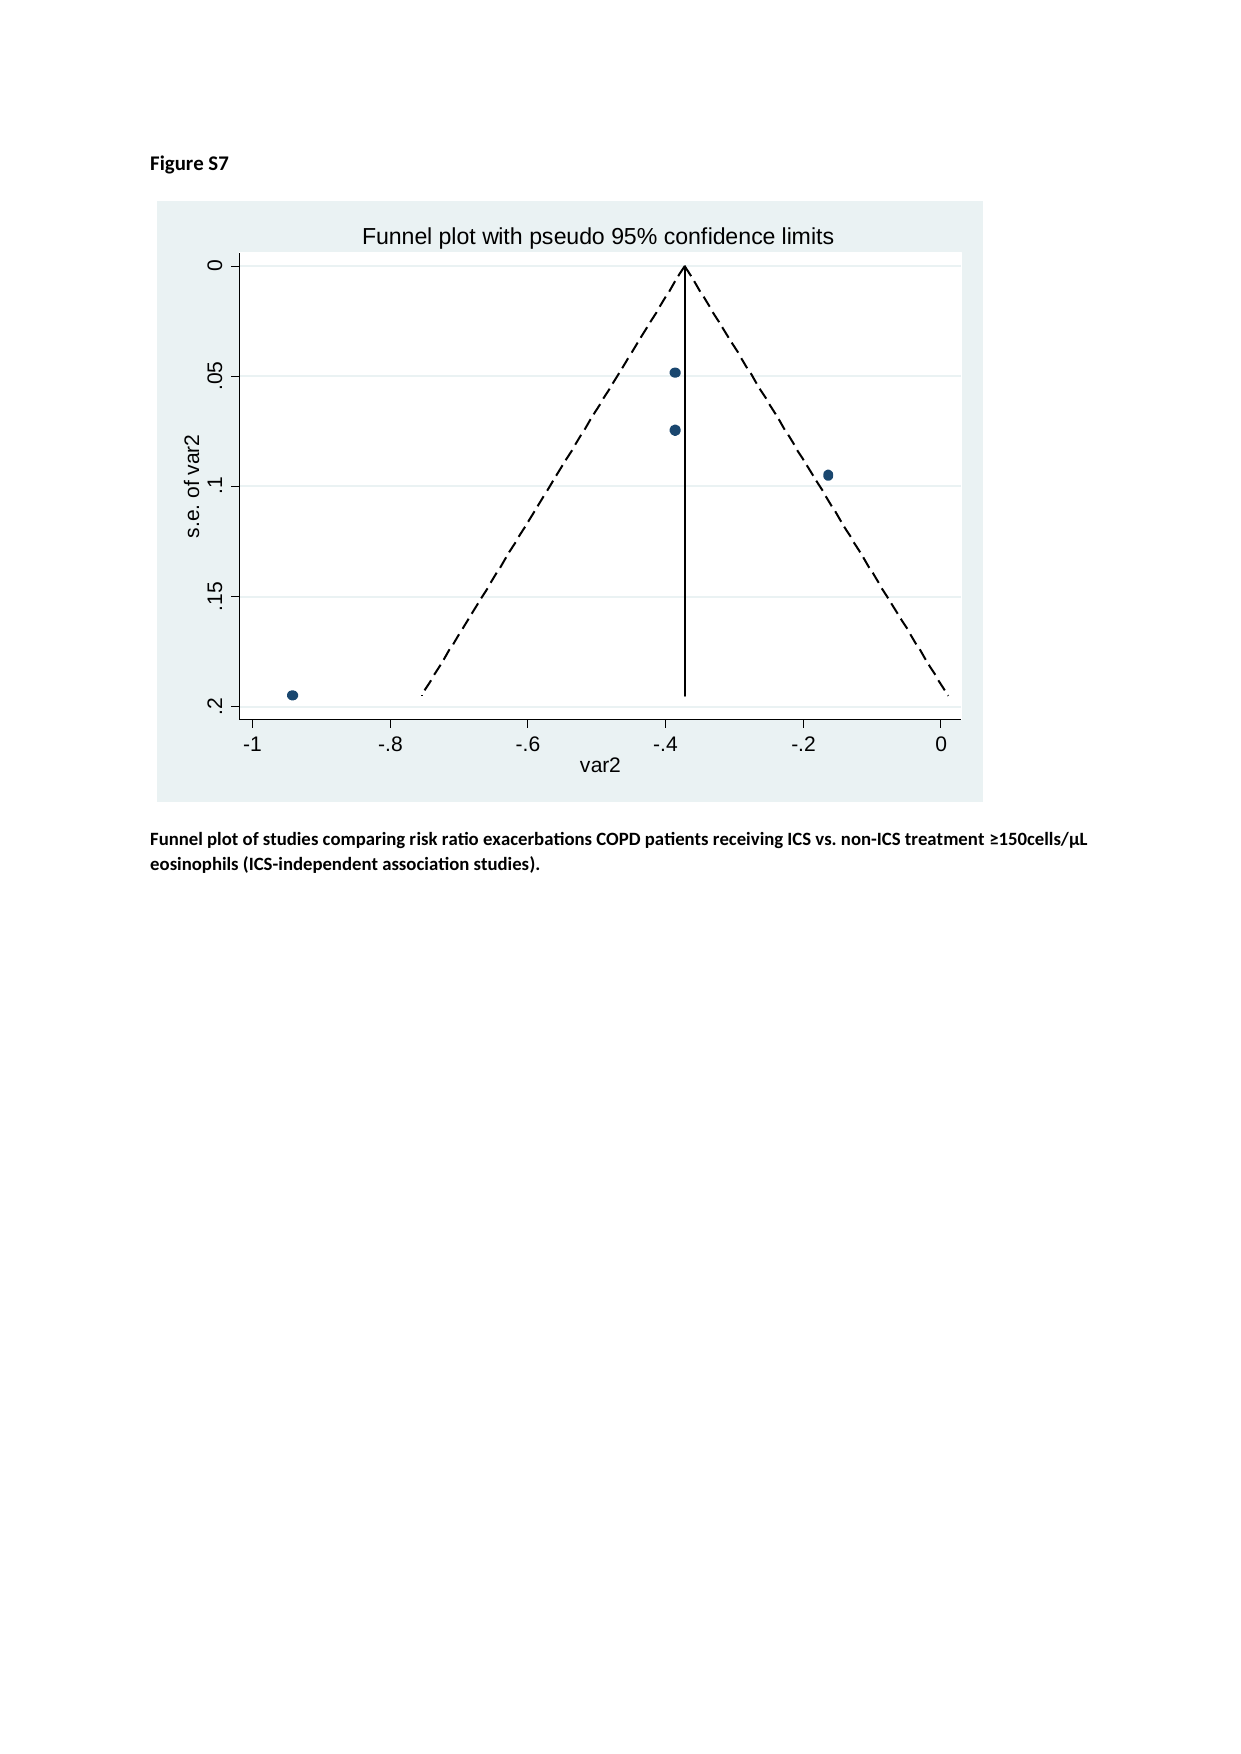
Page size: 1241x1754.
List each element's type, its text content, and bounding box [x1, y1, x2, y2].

text Funnel plot of studies comparing risk ratio exacerbations COPD patients receiving ICS vs. non-ICS treatment ≥150cells/µL eosinophils (ICS-independent association studies). [150, 827, 1090, 875]
text Figure S7 [150, 150, 1090, 175]
